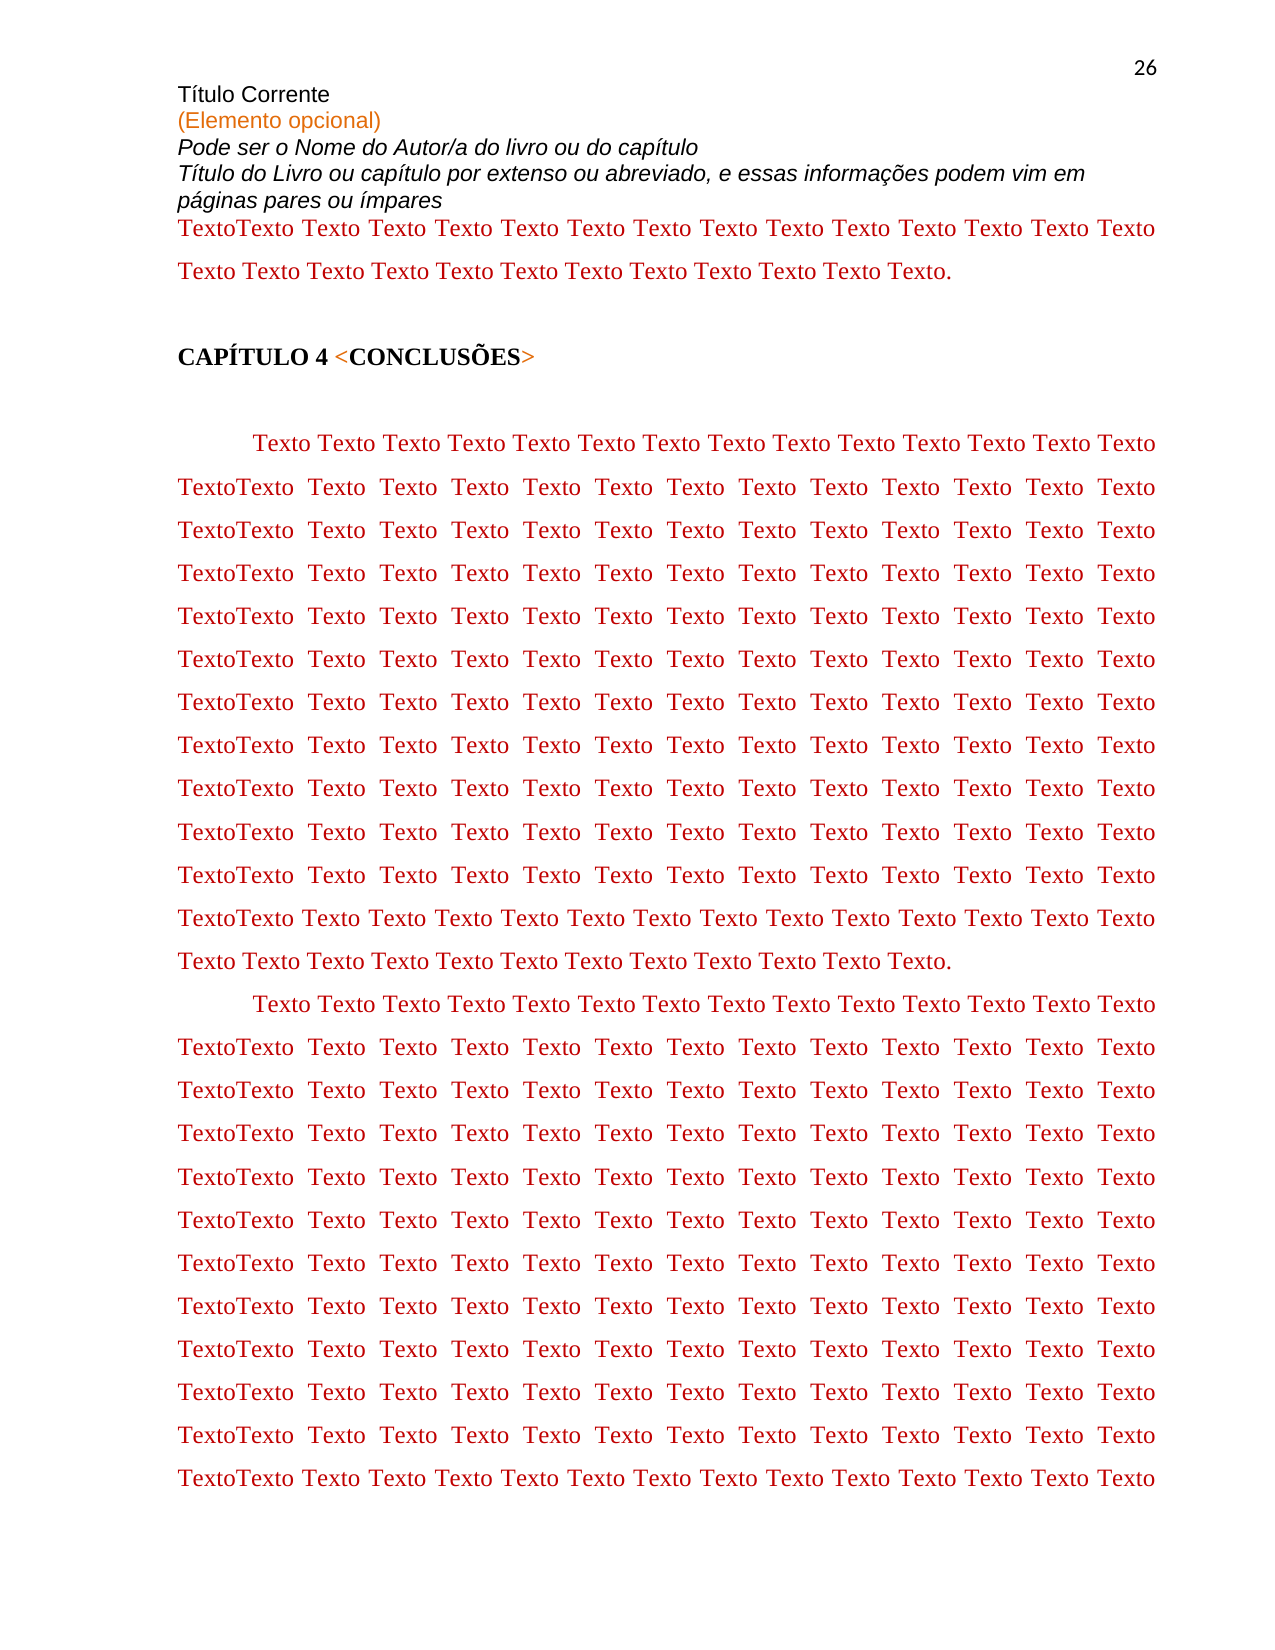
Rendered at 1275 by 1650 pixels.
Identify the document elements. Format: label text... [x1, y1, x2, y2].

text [177, 213, 1157, 285]
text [177, 989, 1157, 1492]
text CAPÍTULO 4 <CONCLUSÕES> [177, 342, 1157, 371]
